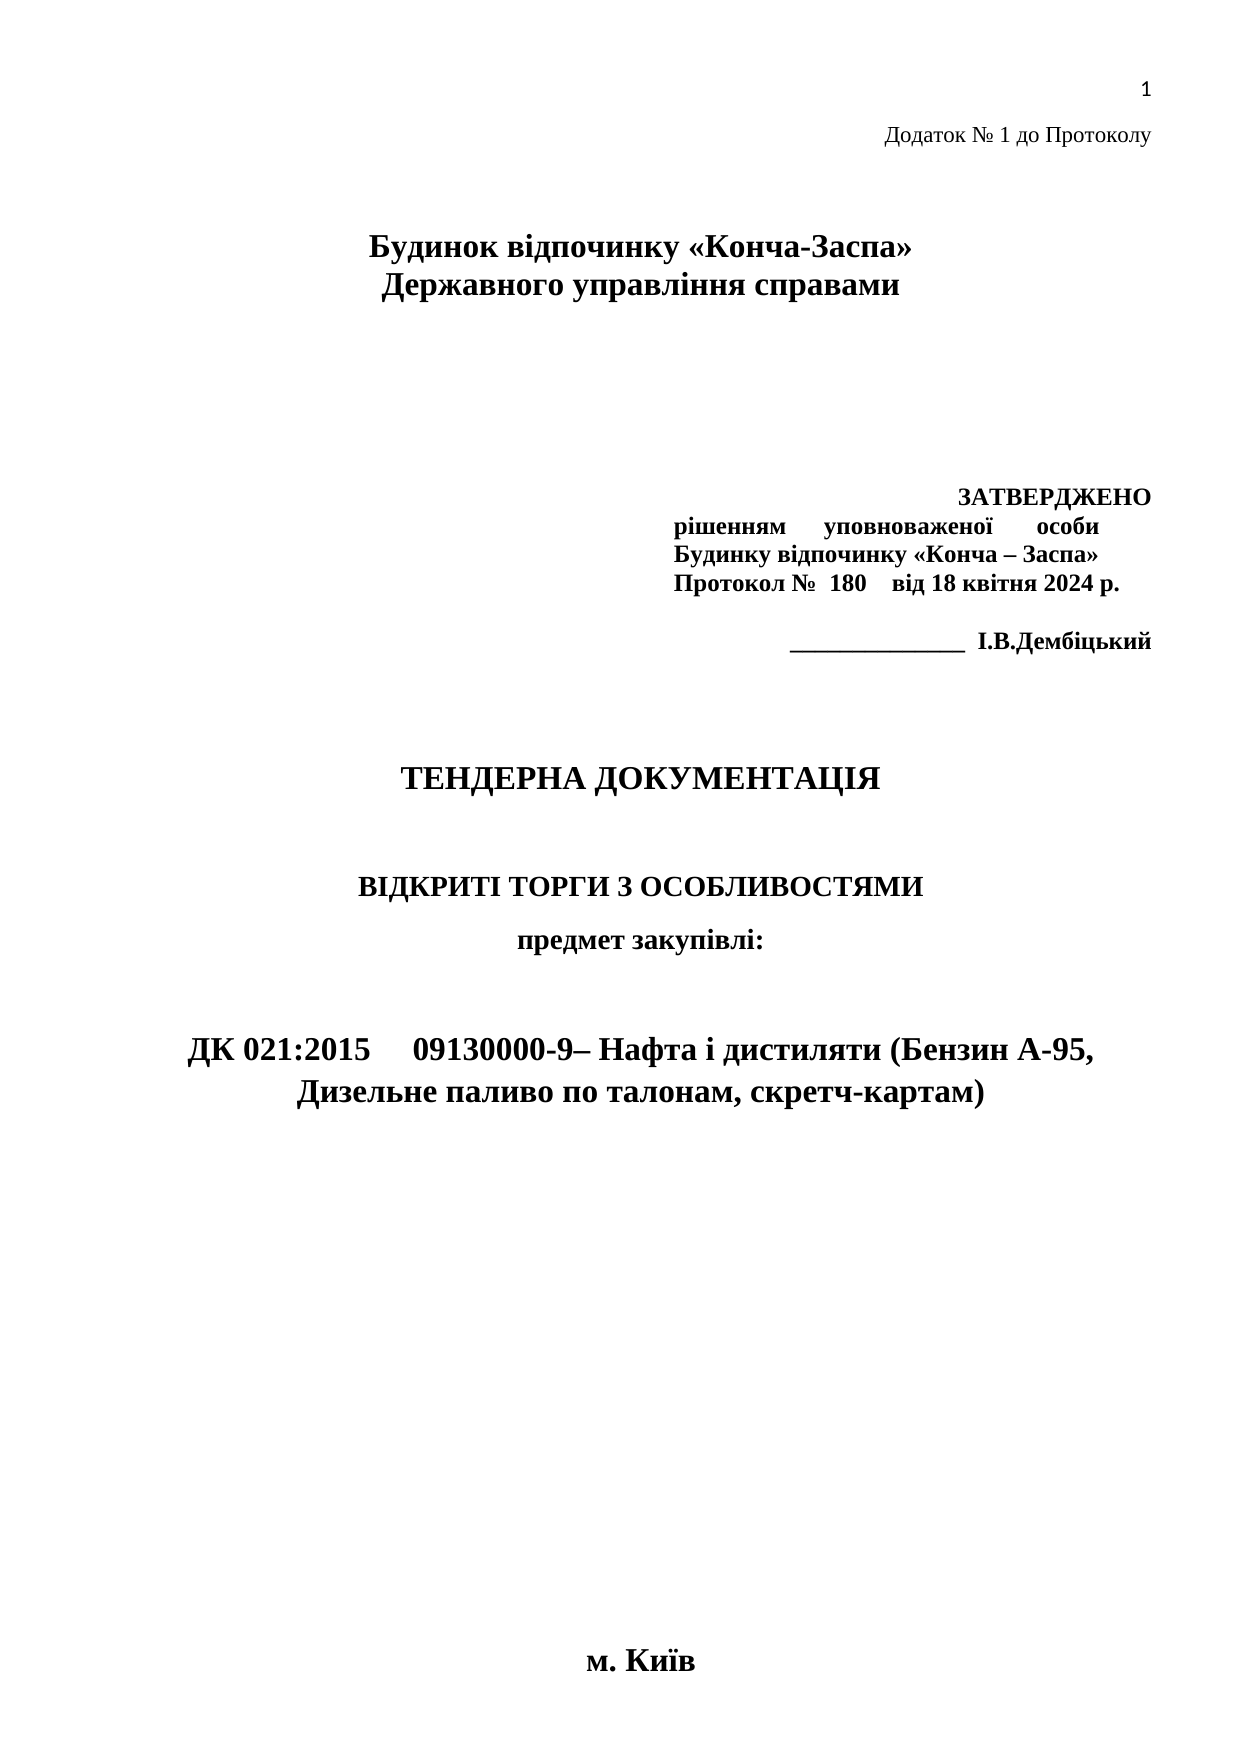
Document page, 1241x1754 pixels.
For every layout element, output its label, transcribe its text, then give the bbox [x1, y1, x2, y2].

text Протокол № 180 від 18 квітня 2024 р. [130, 568, 1152, 597]
text ЗАТВЕРДЖЕНО [130, 482, 1152, 511]
text Державного управління справами [130, 265, 1152, 303]
text м. Київ [130, 1640, 1152, 1678]
text ТЕНДЕРНА ДОКУМЕНТАЦІЯ [130, 758, 1152, 796]
text предмет закупівлі: [130, 922, 1152, 955]
text ______________ І.В.Дембіцький [130, 626, 1152, 654]
text ВІДКРИТІ ТОРГИ З ОСОБЛИВОСТЯМИ [130, 869, 1152, 902]
text Додаток № 1 до Протоколу [130, 121, 1152, 147]
text ДК 021:2015 09130000-9– Нафта і дистиляти (Бензин А-95, Дизельне паливо по талонам, скретч-картам) [130, 1030, 1152, 1109]
text Будинку відпочинку «Конча – Заспа» [130, 539, 1152, 568]
text рішенням уповноваженої особи [130, 511, 1152, 539]
text Будинок відпочинку «Конча-Заспа» [130, 226, 1152, 265]
